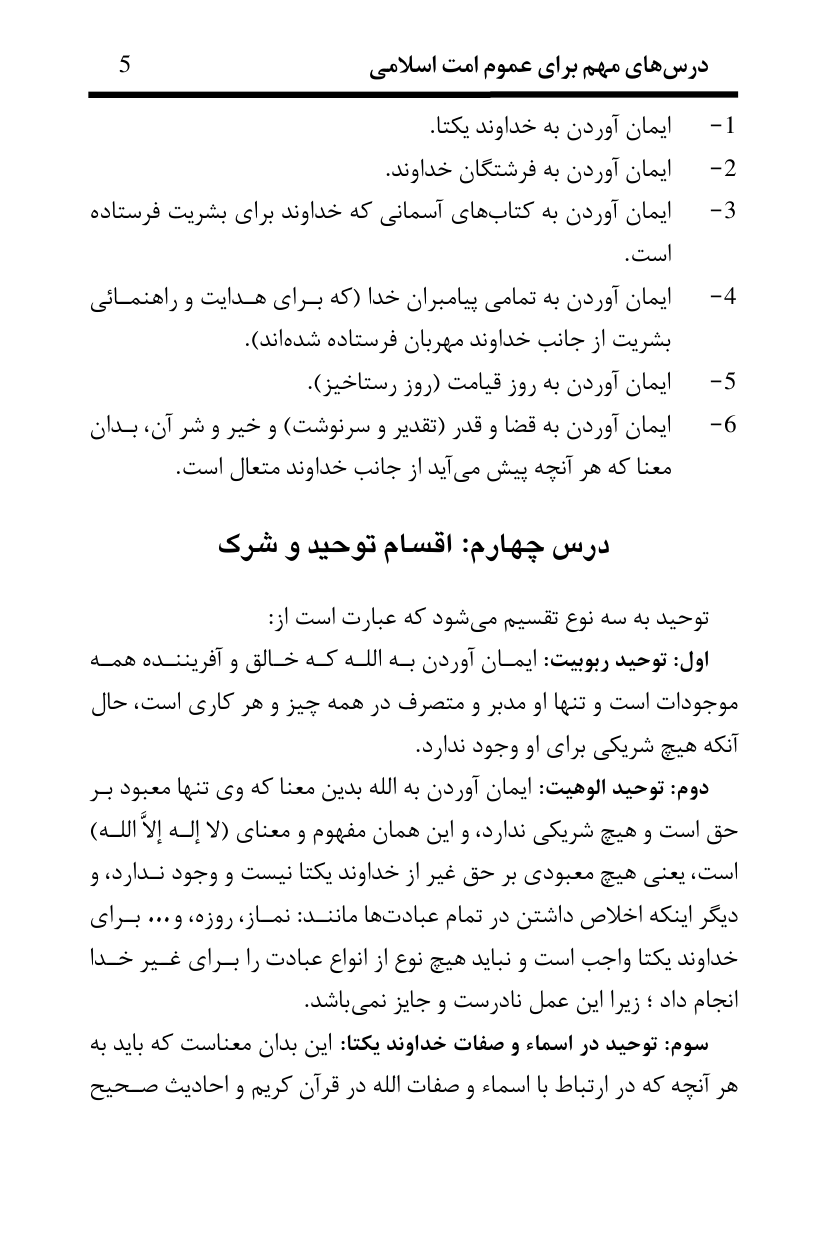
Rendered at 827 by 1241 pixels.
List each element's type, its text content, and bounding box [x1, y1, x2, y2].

list ایمان آوردن به خداوند یکتا. [89, 109, 708, 151]
text درس چهارم: اقسام توحید و شرک [89, 517, 738, 574]
text توحید به سه نوع تقسیم می‌‌شود که عبارت است از: [89, 599, 738, 642]
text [89, 1025, 738, 1110]
text اول: توحید ربوبیت: ایمان آوردن به الله که خالق و آفریننده همه موجودات است و تنها او مدبر و متصرف در همه چیز و هر کاری است، حال آنکه هیچ شریکی برای او وجود ندارد. [89, 642, 738, 769]
list ایمان آوردن به قضا و قدر (تقدیر و سرنوشت) و خیر و شر آن، بدان معنا که هر آنچه پیش می‌‌آید از جانب خداوند متعال است. [89, 407, 708, 492]
list ایمان آوردن به تمامی پیامبران خدا (که براى هدایت و راهنمائی بشریت از جانب خداوند مهربان فرستاده شده‌اند). [89, 279, 708, 364]
list ایمان آوردن به روز قیامت (روز رستاخیز). [89, 364, 708, 407]
list ایمان آوردن به کتاب‌هاى آسمانی که خداوند برای بشریت فرستاده است. [89, 194, 708, 279]
subtitle دوم: توحید الوهیت: ایمان آوردن به الله بدین معنا که وی تنها معبود بر حق است و هیچ شریکی ندارد، و این همان مفهوم و معنای (لا إله إلاَّ الله) است، یعنی هیچ معبودی بر حق غیر از خداوند یکتا نیست و وجود ندارد، و دیگر اینکه اخلاص داشتن در تمام عبادت‌ها مانند: نماز، روزه، و… برای خداوند یکتا واجب است و نباید هیچ نوع از انواع عبادت را برای غیر خدا انجام داد ؛ زیرا این عمل نادرست و جایز نمى‌باشد. [89, 769, 738, 1025]
list ایمان آوردن به فرشتگان خداوند. [89, 151, 708, 194]
